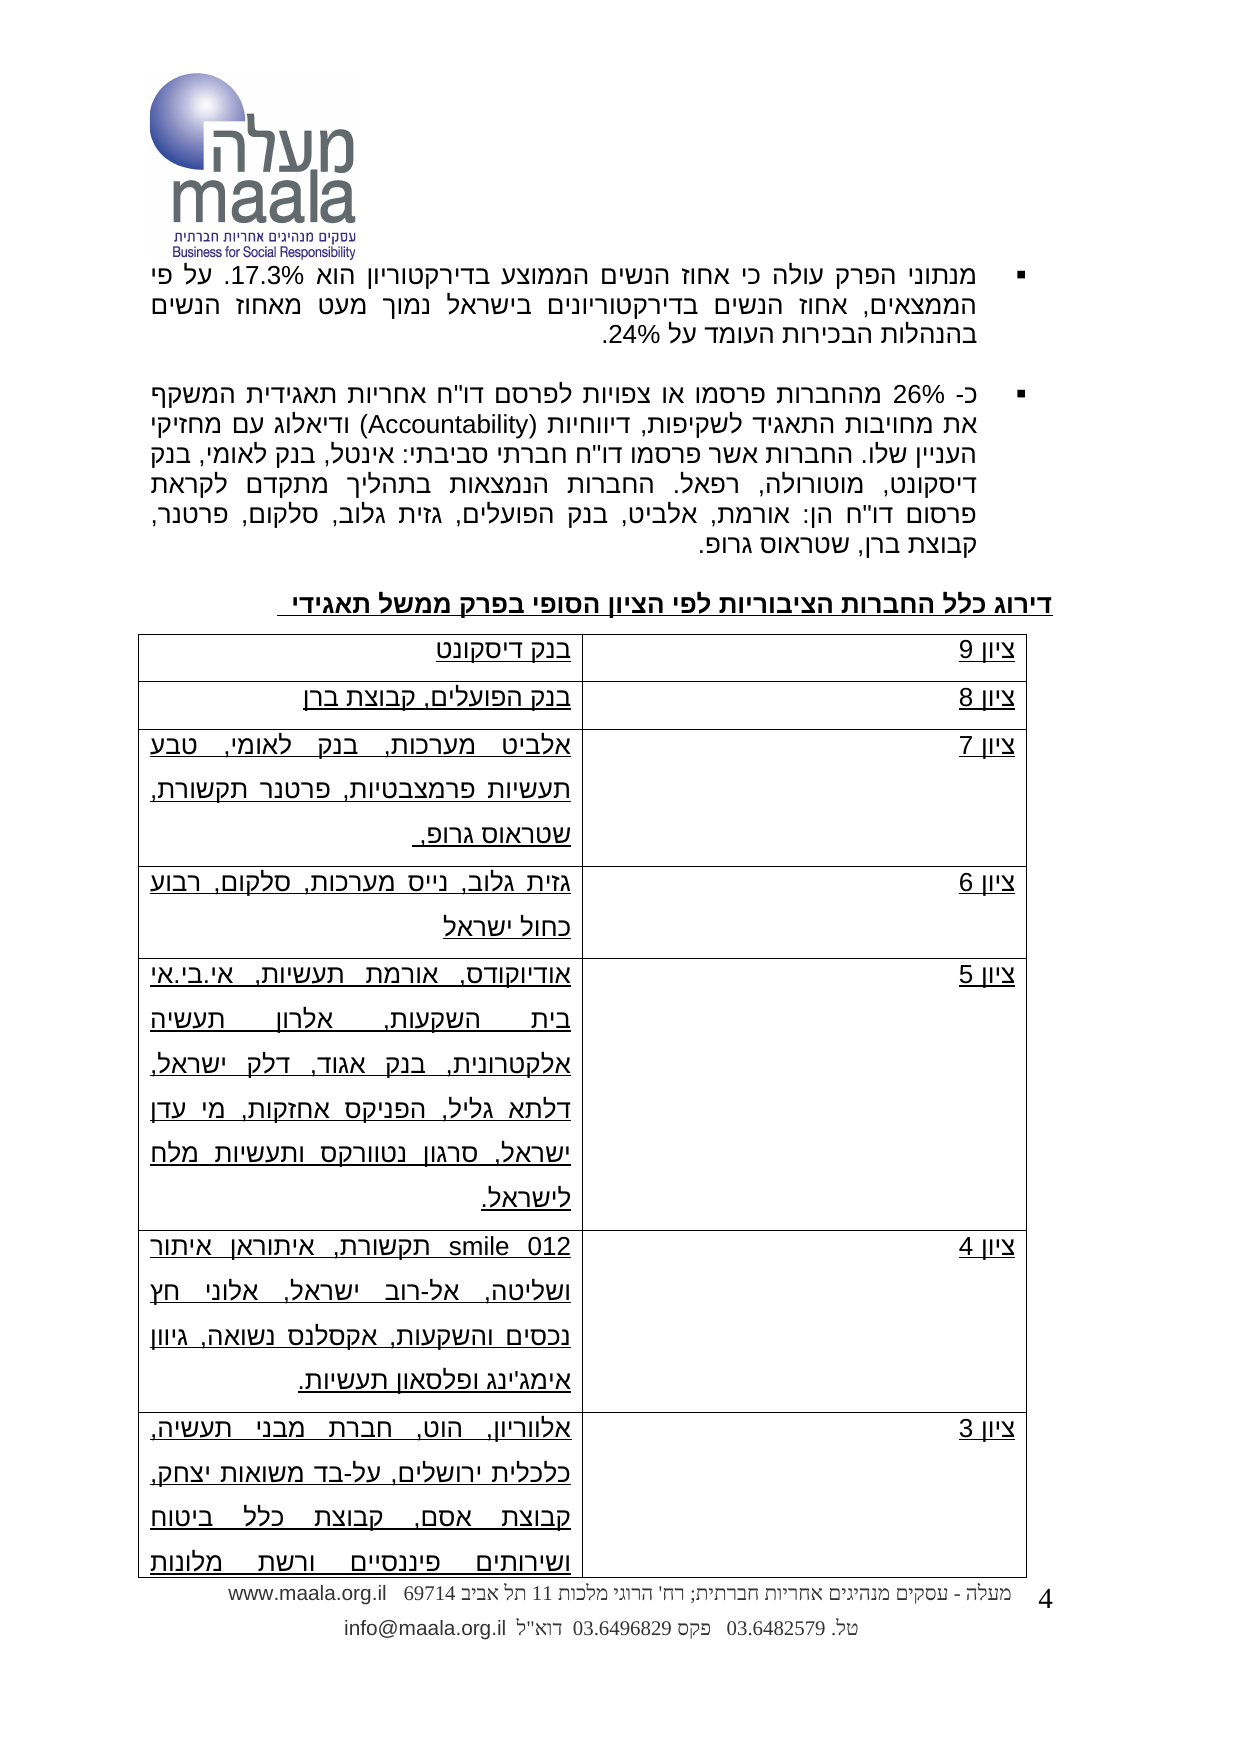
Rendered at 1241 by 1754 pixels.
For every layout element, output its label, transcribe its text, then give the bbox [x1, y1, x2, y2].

list מנתוני הפרק עולה כי אחוז הנשים הממוצע בדירקטוריון הוא 17.3%. על פי הממצאים, אחוז הנשים בדירקטוריונים בישראל נמוך מעט מאחוז הנשים בהנהלות הבכירות העומד על 24%. [150, 260, 1015, 349]
table_cell אלביט מערכות, בנק לאומי, טבע תעשיות פרמצבטיות, פרטנר תקשורת, שטראוס גרופ, [139, 730, 582, 866]
picture [149, 73, 356, 260]
table_header בנק דיסקונט [139, 635, 582, 681]
table_cell smile 012 תקשורת, איתוראן איתור ושליטה, אל-רוב ישראל, אלוני חץ נכסים והשקעות, אקסלנס נשואה, גיוון אימג'ינג ופלסאון תעשיות. [139, 1231, 582, 1412]
list כ- 26% מהחברות פרסמו או צפויות לפרסם דו"ח אחריות תאגידית המשקף את מחויבות התאגיד לשקיפות, דיווחיות (Accountability) ודיאלוג עם מחזיקי העניין שלו. החברות אשר פרסמו דו"ח חברתי סביבתי: אינטל, בנק לאומי, בנק דיסקונט, מוטורולה, רפאל. החברות הנמצאות בתהליך מתקדם לקראת פרסום דו"ח הן: אורמת, אלביט, בנק הפועלים, גזית גלוב, סלקום, פרטנר, קבוצת ברן, שטראוס גרופ. [150, 379, 1015, 559]
table_cell אלווריון, הוט, חברת מבני תעשיה, כלכלית ירושלים, על-בד משואות יצחק, קבוצת אסם, קבוצת כלל ביטוח ושירותים פיננסיים ורשת מלונות ישרוטל. [139, 1413, 582, 1577]
table_cell אודיוקודס, אורמת תעשיות, אי.בי.אי בית השקעות, אלרון תעשיה אלקטרונית, בנק אגוד, דלק ישראל, דלתא גליל, הפניקס אחזקות, , סרגון נטוורקס ותעשיות מלח לישראל. [139, 959, 582, 1230]
table_cell ציון 8 [583, 682, 1026, 729]
table_cell , קבוצת ברן [139, 682, 582, 729]
table_cell ציון 5 [583, 959, 1026, 1230]
table_cell ציון 3 [583, 1413, 1026, 1577]
table_cell ציון 4 [583, 1231, 1026, 1412]
table_cell ציון 6 [583, 867, 1026, 958]
table_cell ציון 7 [583, 730, 1026, 866]
table_cell גזית גלוב, נייס מערכות, סלקום, רבוע כחול ישראל [139, 867, 582, 958]
text דירוג כלל החברות הציבוריות לפי הציון הסופי בפרק ממשל תאגידי [150, 589, 1053, 619]
table_header ציון 9 [583, 635, 1026, 681]
